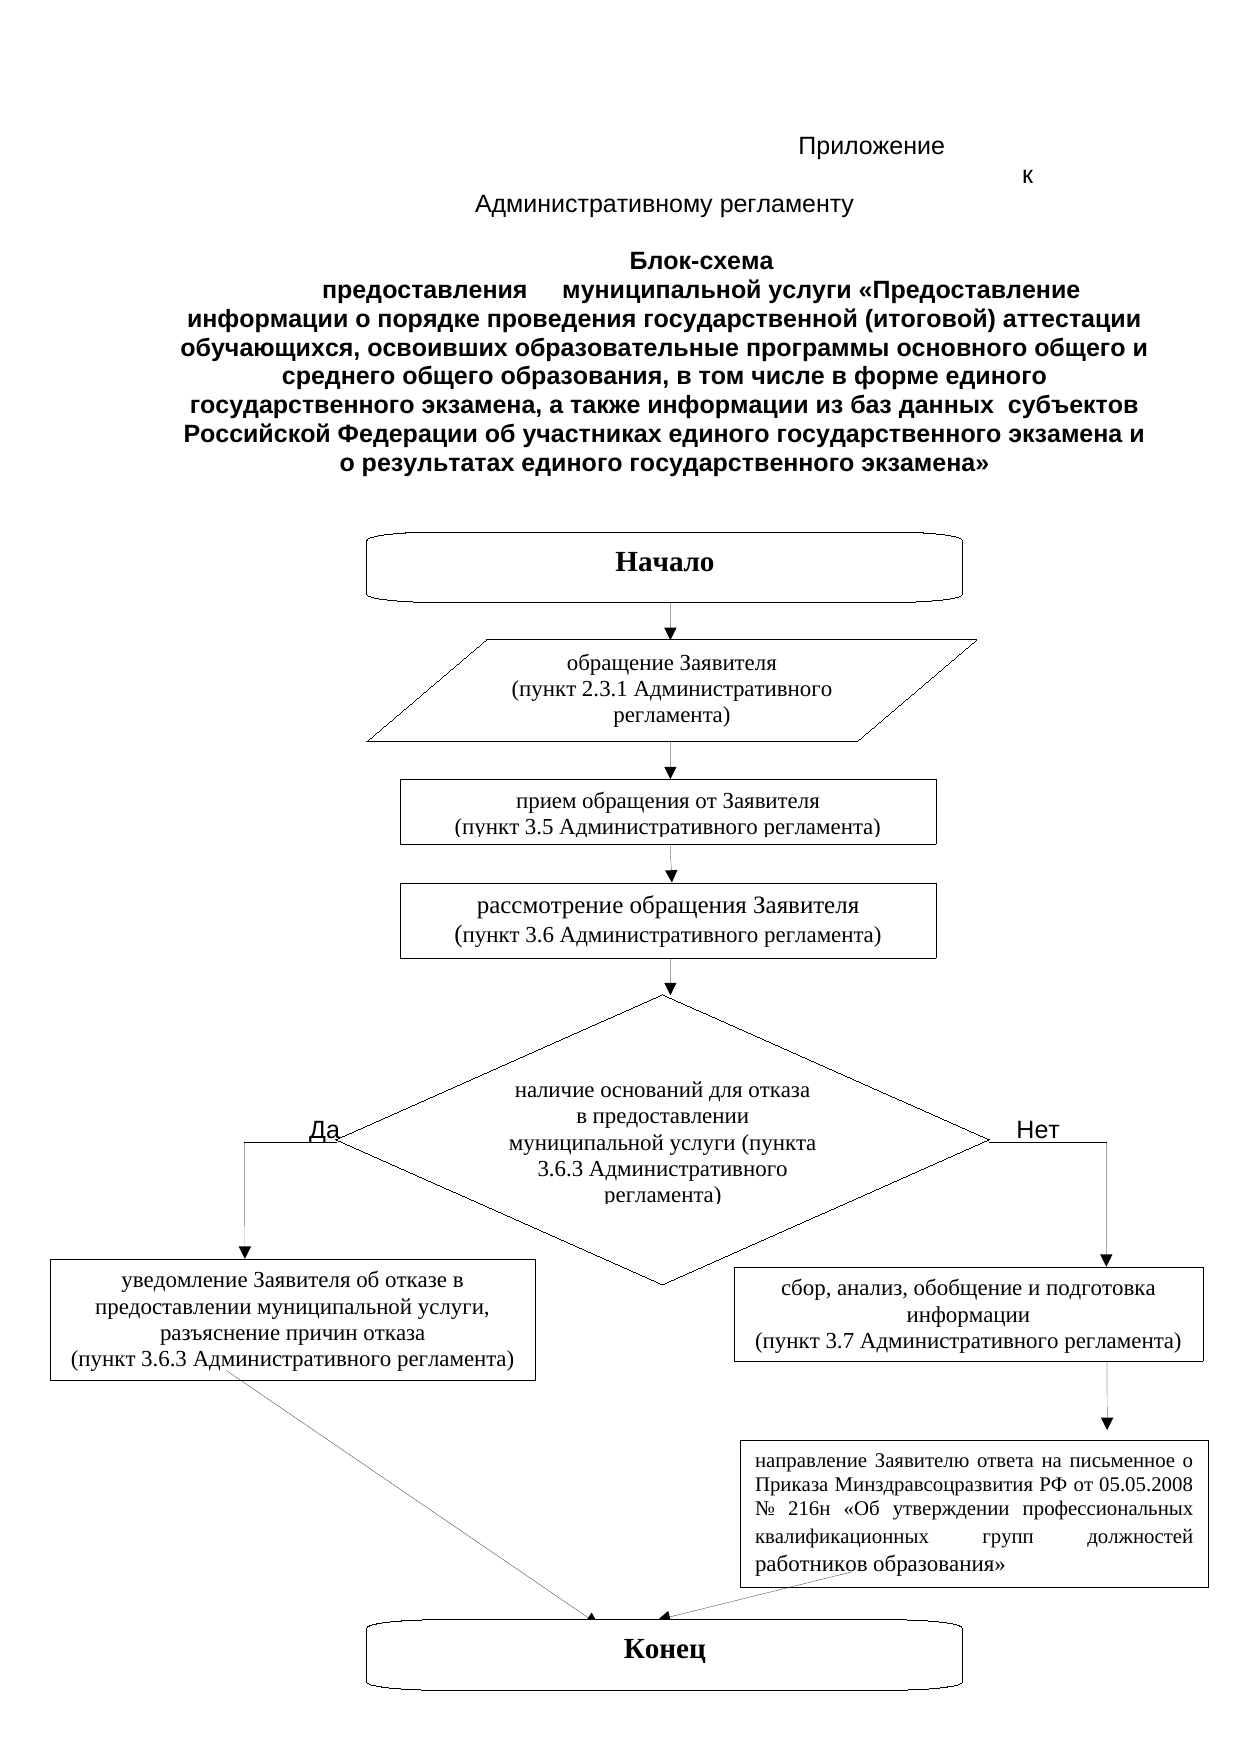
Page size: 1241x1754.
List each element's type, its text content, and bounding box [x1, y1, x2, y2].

text предоставления муниципальной услуги «Предоставление информации о порядке проведения государственной (итоговой) аттестации обучающихся, освоивших образовательные программы основного общего и среднего общего образования, в том числе в форме единого государственного экзамена, а также информации из баз данных субъектов Российской Федерации об участниках единого государственного экзамена и о результатах единого государственного экзамена» [177, 275, 1152, 476]
text к Административному регламенту [177, 160, 1152, 217]
text Блок-схема [177, 246, 1152, 275]
text Да Нет [936, 1115, 1152, 1144]
text Да Нет [177, 1115, 389, 1144]
text Приложение [177, 131, 1152, 160]
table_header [842, 1669, 1211, 1735]
